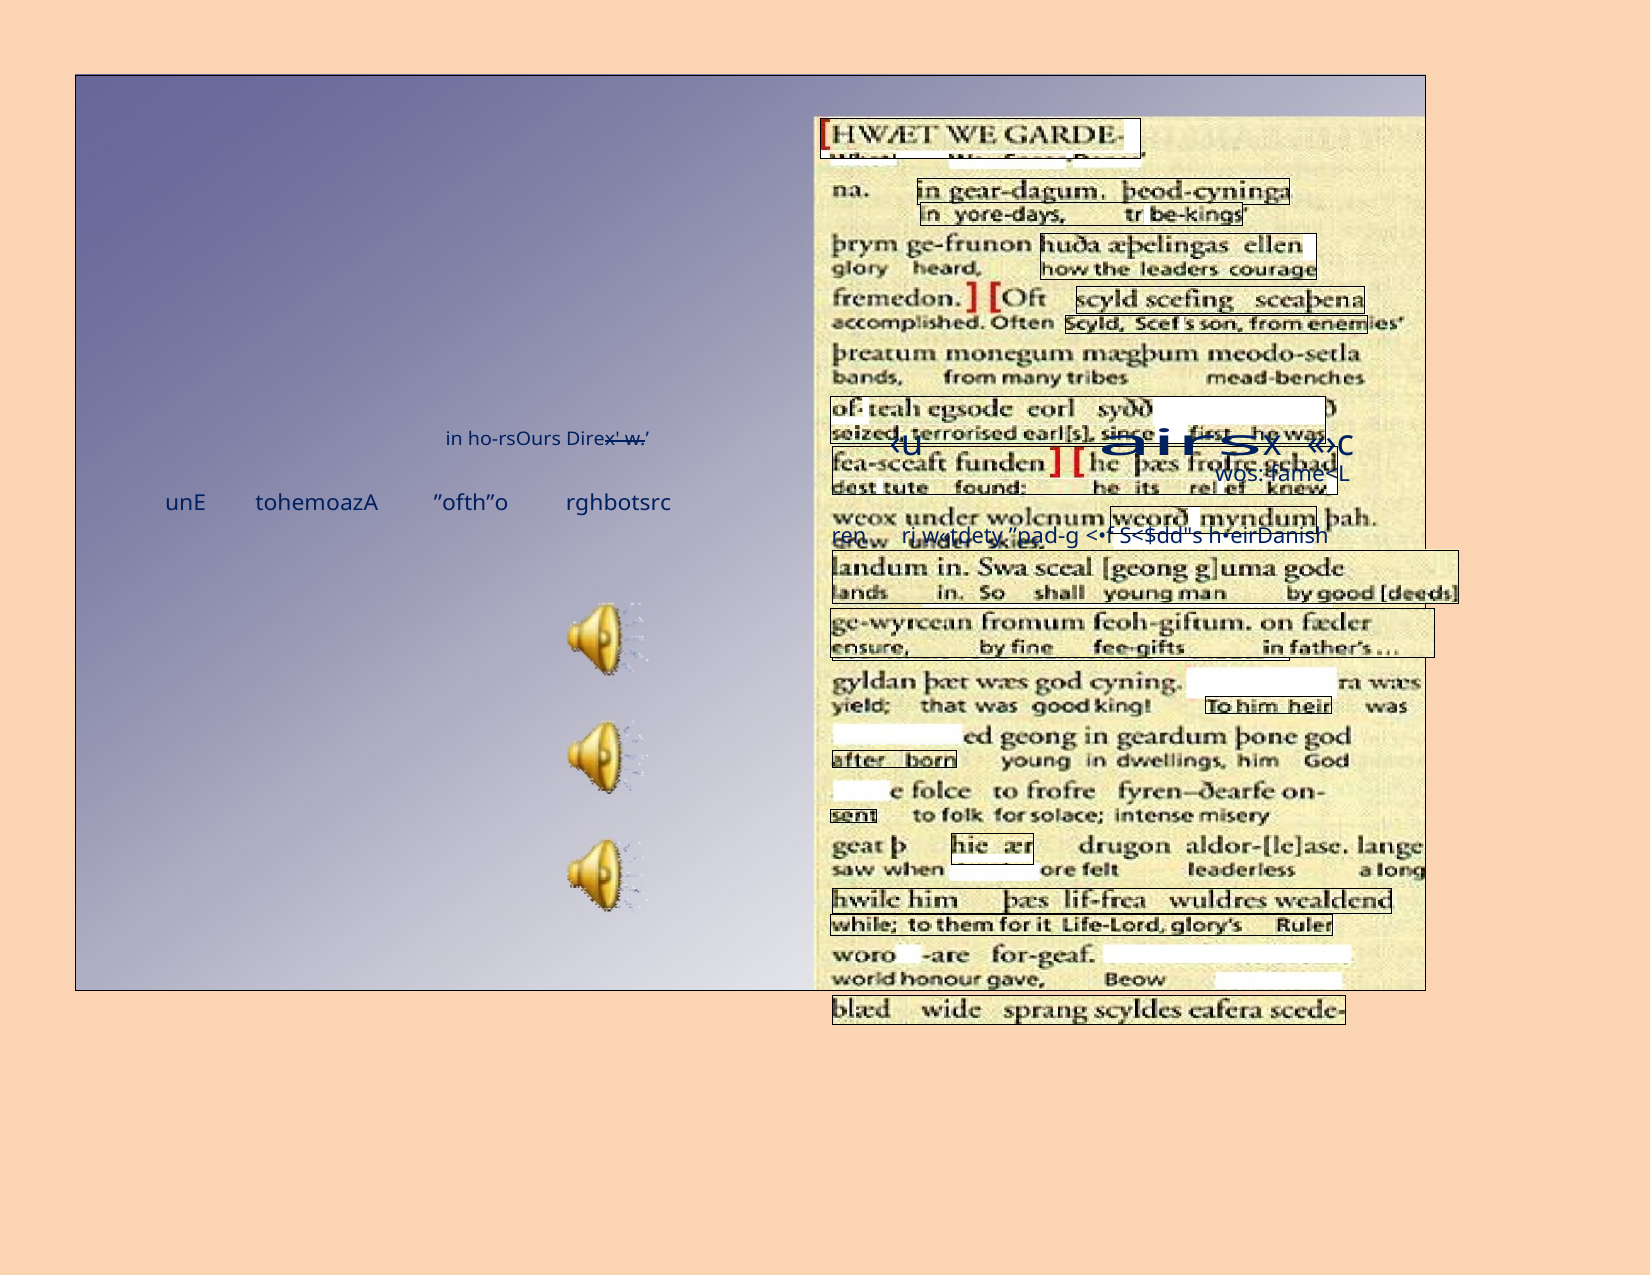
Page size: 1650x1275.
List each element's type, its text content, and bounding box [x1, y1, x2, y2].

text wos: fame<L [1215, 463, 1527, 486]
text in ho-rsOurs Direx' w.’ [445, 426, 727, 451]
text ren ri w«tdety ”pad-g <•f S<$dd"s h•eirDanish [831, 520, 1527, 550]
picture [831, 397, 1325, 423]
picture [831, 609, 1434, 657]
picture [1111, 507, 1316, 520]
picture [833, 551, 1458, 603]
text ‹u airsx «›c [731, 423, 1512, 463]
picture [76, 76, 1425, 990]
text unE tohemoazA ”ofth”o rghbotsrc [165, 487, 727, 517]
picture [833, 463, 1337, 494]
picture [833, 996, 1345, 1024]
